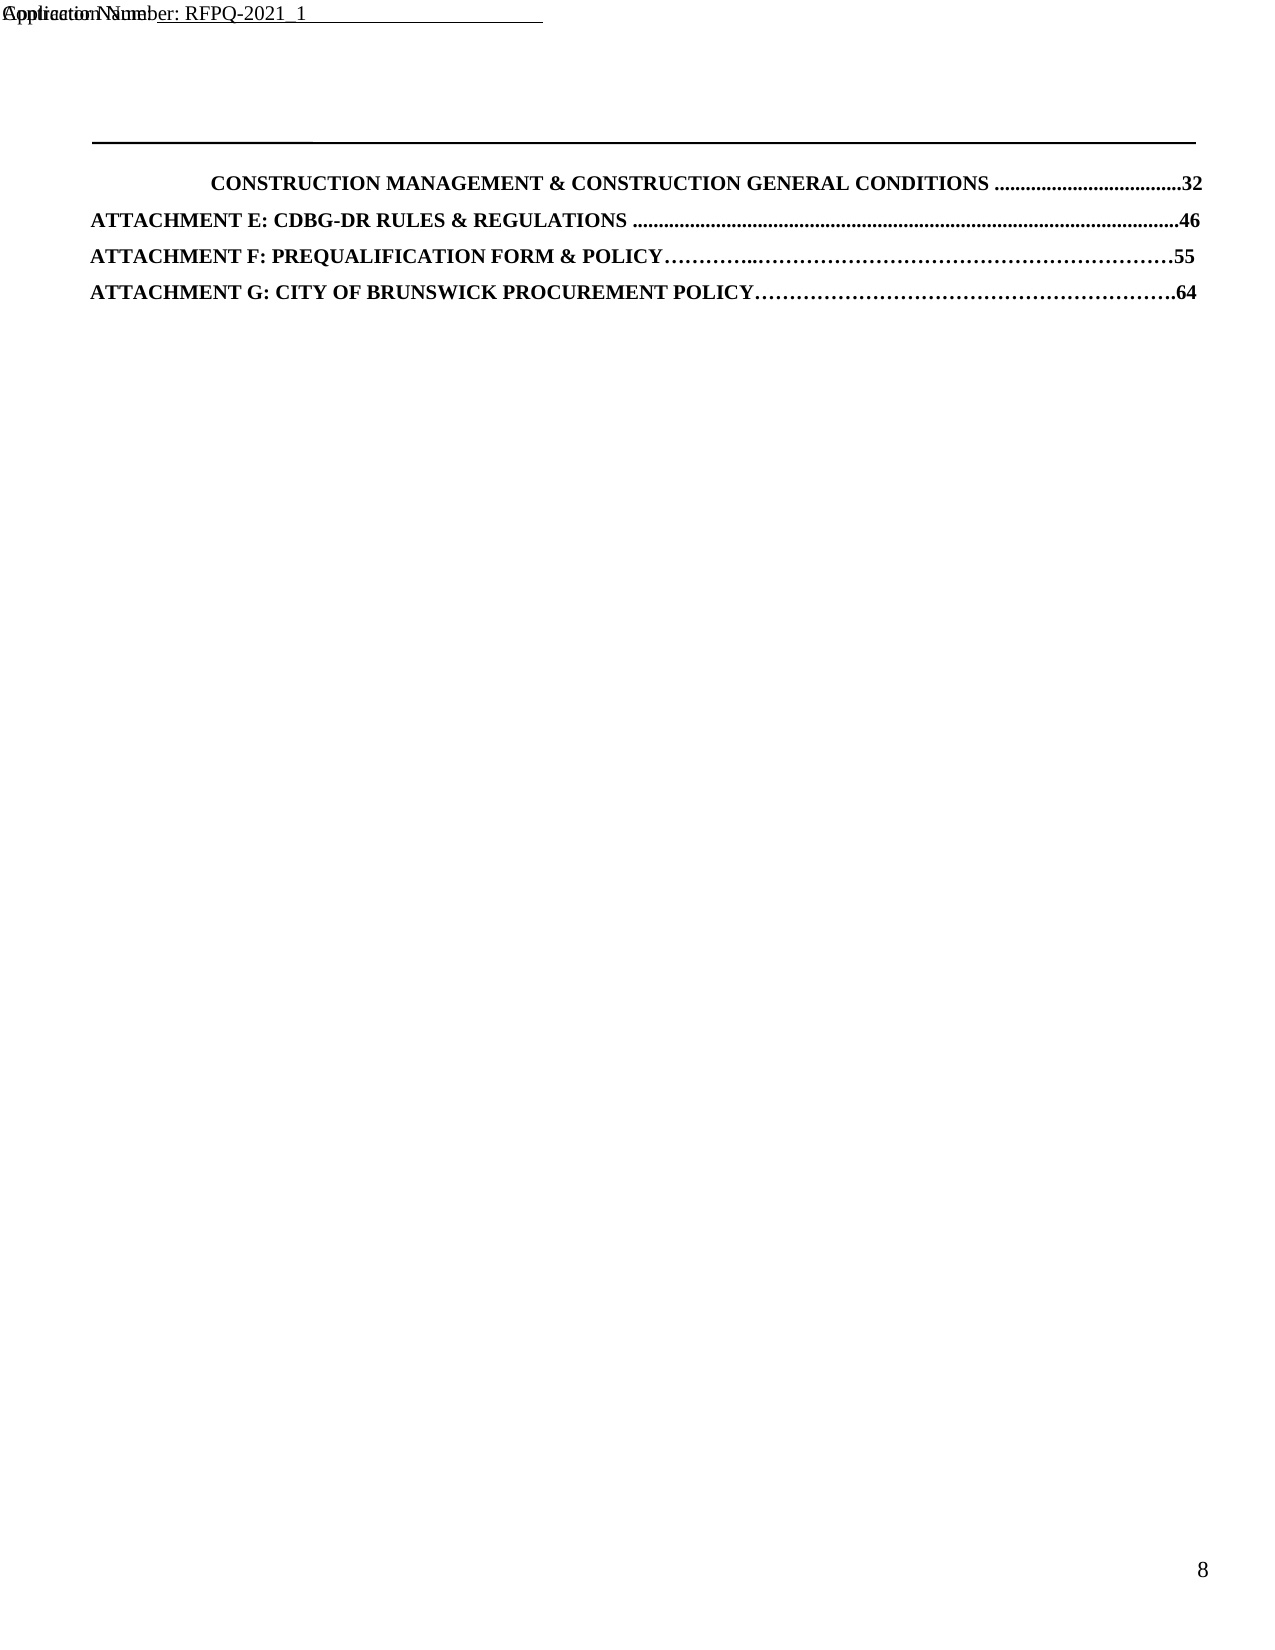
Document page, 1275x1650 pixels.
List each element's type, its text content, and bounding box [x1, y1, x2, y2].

text ATTACHMENT E: CDBG-DR RULES & REGULATIONS .........................................................................................................46 [90, 208, 1208, 232]
text ATTACHMENT F: PREQUALIFICATION FORM & POLICY…………..……………………………………………………55 [90, 244, 1208, 268]
text ATTACHMENT G: CITY OF BRUNSWICK PROCUREMENT POLICY…………………………………………………….64 [90, 280, 1208, 304]
text CONSTRUCTION MANAGEMENT & CONSTRUCTION GENERAL CONDITIONS ....................................32 [210, 171, 1208, 195]
